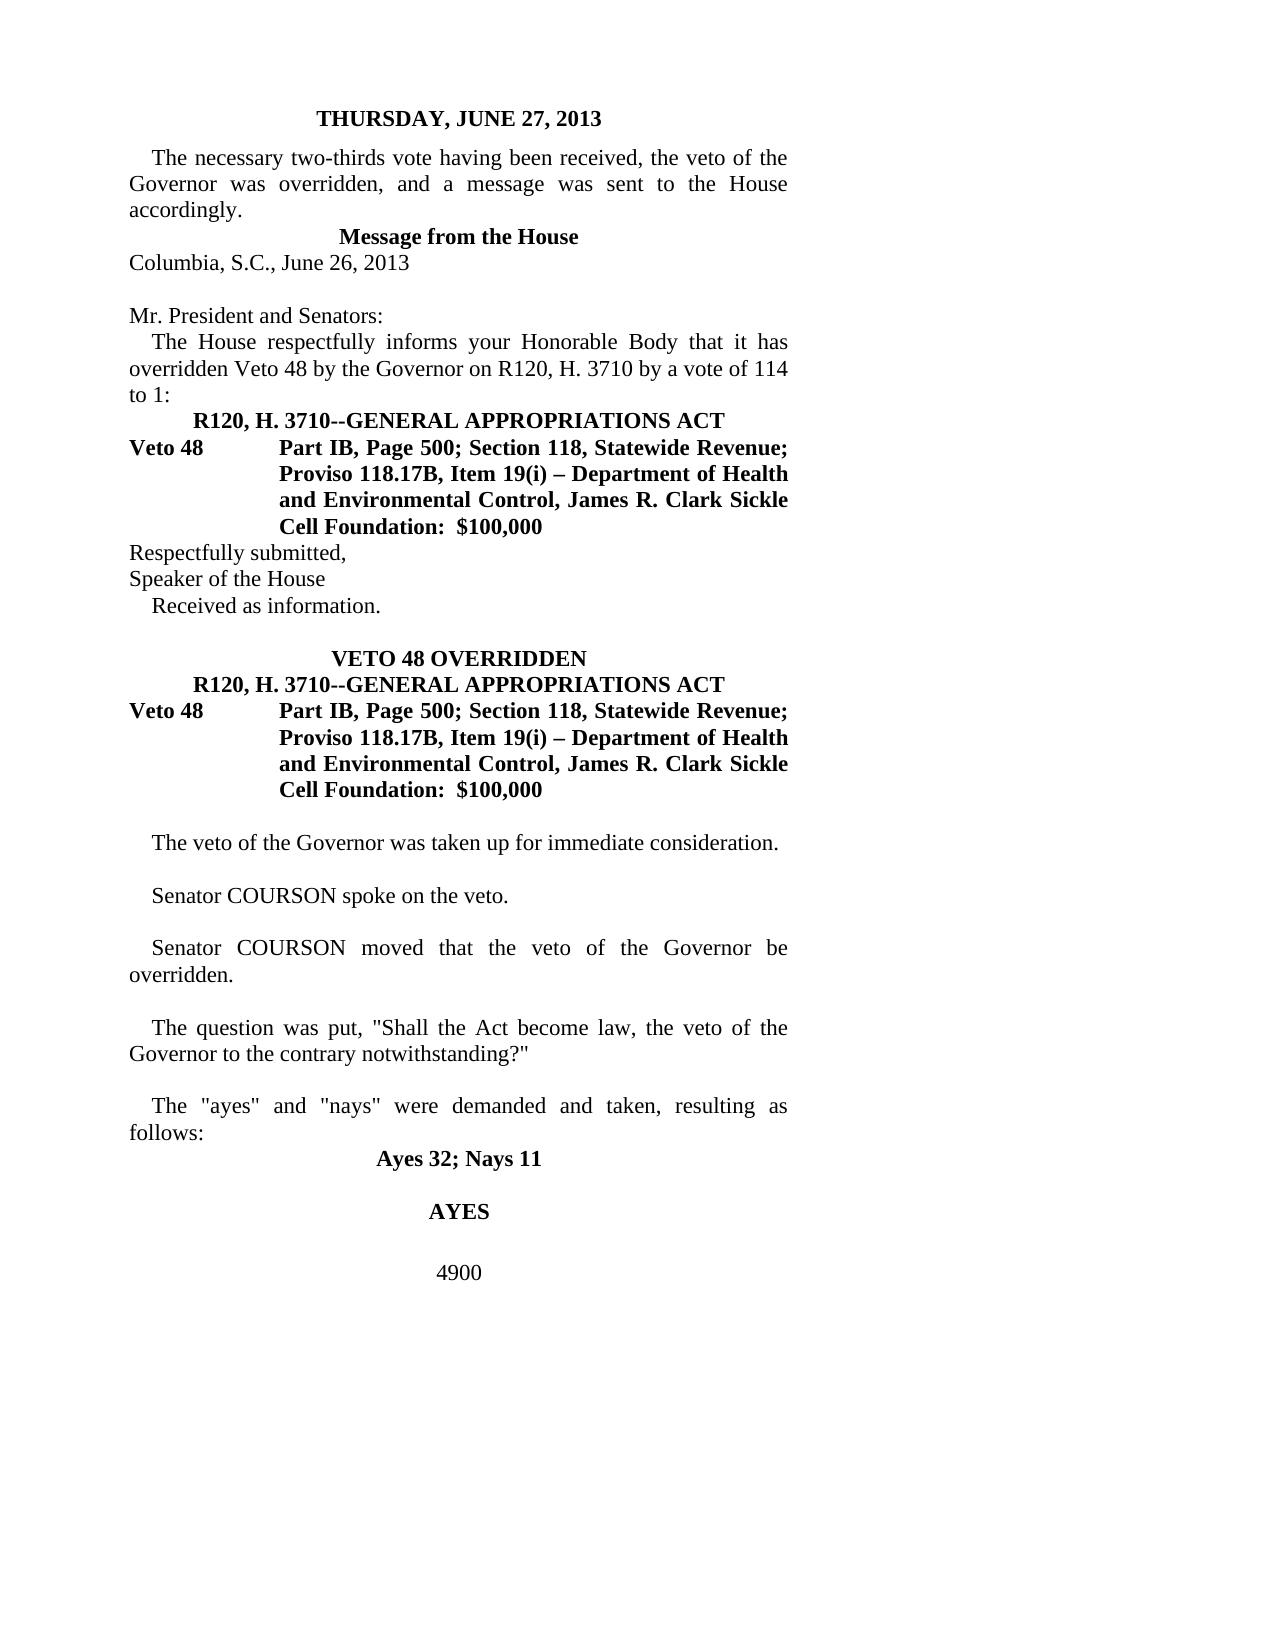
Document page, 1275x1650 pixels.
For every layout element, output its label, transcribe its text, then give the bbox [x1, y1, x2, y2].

text Veto 48 Part IB, Page 500; Section 118, Statewide Revenue; Proviso 118.17B, Item 19(i) – Department of Health and Environmental Control, James R. Clark Sickle Cell Foundation: $100,000 [129, 697, 789, 803]
text The necessary two-thirds vote having been received, the veto of the Governor was overridden, and a message was sent to the House accordingly. [129, 144, 789, 223]
text The House respectfully informs your Honorable Body that it has overridden Veto 48 by the Governor on R120, H. 3710 by a vote of 114 to 1: [129, 328, 789, 407]
text Message from the House [129, 223, 789, 249]
text Columbia, S.C., June 26, 2013 [129, 249, 789, 276]
text Veto 48 Part IB, Page 500; Section 118, Statewide Revenue; Proviso 118.17B, Item 19(i) – Department of Health and Environmental Control, James R. Clark Sickle Cell Foundation: $100,000 [129, 434, 789, 539]
text The "ayes" and "nays" were demanded and taken, resulting as follows: [129, 1093, 789, 1145]
text The question was put, "Shall the Act become law, the veto of the Governor to the contrary notwithstanding?" [129, 1013, 789, 1066]
text R120, H. 3710--GENERAL APPROPRIATIONS ACT [129, 407, 789, 434]
text Ayes 32; Nays 11 [129, 1145, 789, 1172]
text Respectfully submitted, Speaker of the House [129, 539, 789, 592]
text The veto of the Governor was taken up for immediate consideration. [129, 829, 789, 855]
text Senator COURSON spoke on the veto. [129, 882, 789, 908]
text AYES [129, 1198, 789, 1224]
text R120, H. 3710--GENERAL APPROPRIATIONS ACT [129, 671, 789, 697]
text Mr. President and Senators: [129, 302, 789, 328]
text Senator COURSON moved that the veto of the Governor be overridden. [129, 934, 789, 987]
text Received as information. [129, 592, 789, 618]
text VETO 48 OVERRIDDEN [129, 644, 789, 671]
